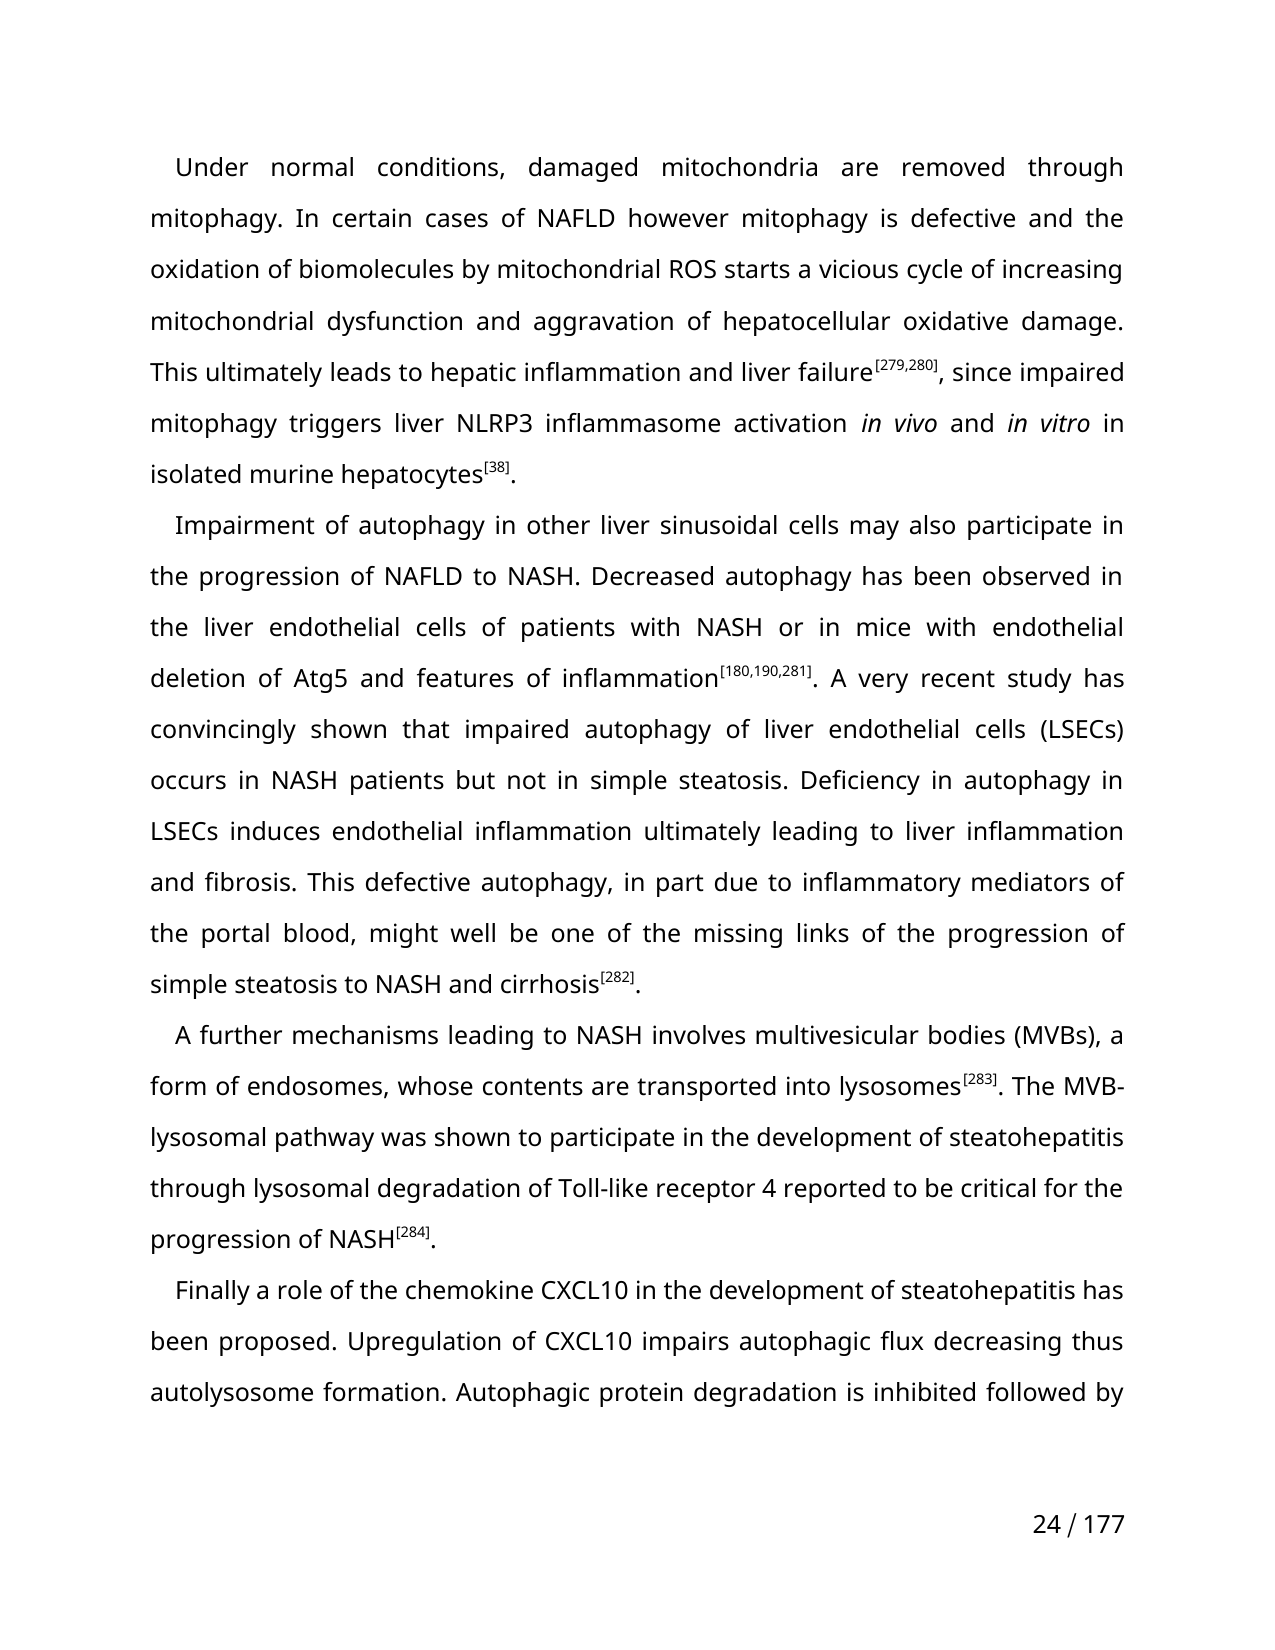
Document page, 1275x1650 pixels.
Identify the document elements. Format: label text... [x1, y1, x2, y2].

text A further mechanisms leading to NASH involves multivesicular bodies (MVBs), a form of endosomes, whose contents are transported into lysosomes[283]. The MVB-lysosomal pathway was shown to participate in the development of steatohepatitis through lysosomal degradation of Toll-like receptor 4 reported to be critical for the progression of NASH[284]. [150, 1018, 1125, 1256]
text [150, 1273, 1125, 1409]
text Under normal conditions, damaged mitochondria are removed through mitophagy. In certain cases of NAFLD however mitophagy is defective and the oxidation of biomolecules by mitochondrial ROS starts a vicious cycle of increasing mitochondrial dysfunction and aggravation of hepatocellular oxidative damage. This ultimately leads to hepatic inflammation and liver failure[279,280], since impaired mitophagy triggers liver NLRP3 inflammasome activation in vivo and in vitro in isolated murine hepatocytes[38]. [150, 150, 1125, 490]
text Impairment of autophagy in other liver sinusoidal cells may also participate in the progression of NAFLD to NASH. Decreased autophagy has been observed in the liver endothelial cells of patients with NASH or in mice with endothelial deletion of Atg5 and features of inflammation[180,190,281]. A very recent study has convincingly shown that impaired autophagy of liver endothelial cells (LSECs) occurs in NASH patients but not in simple steatosis. Deficiency in autophagy in LSECs induces endothelial inflammation ultimately leading to liver inflammation and fibrosis. This defective autophagy, in part due to inflammatory mediators of the portal blood, might well be one of the missing links of the progression of simple steatosis to NASH and cirrhosis[282]. [150, 507, 1125, 1001]
